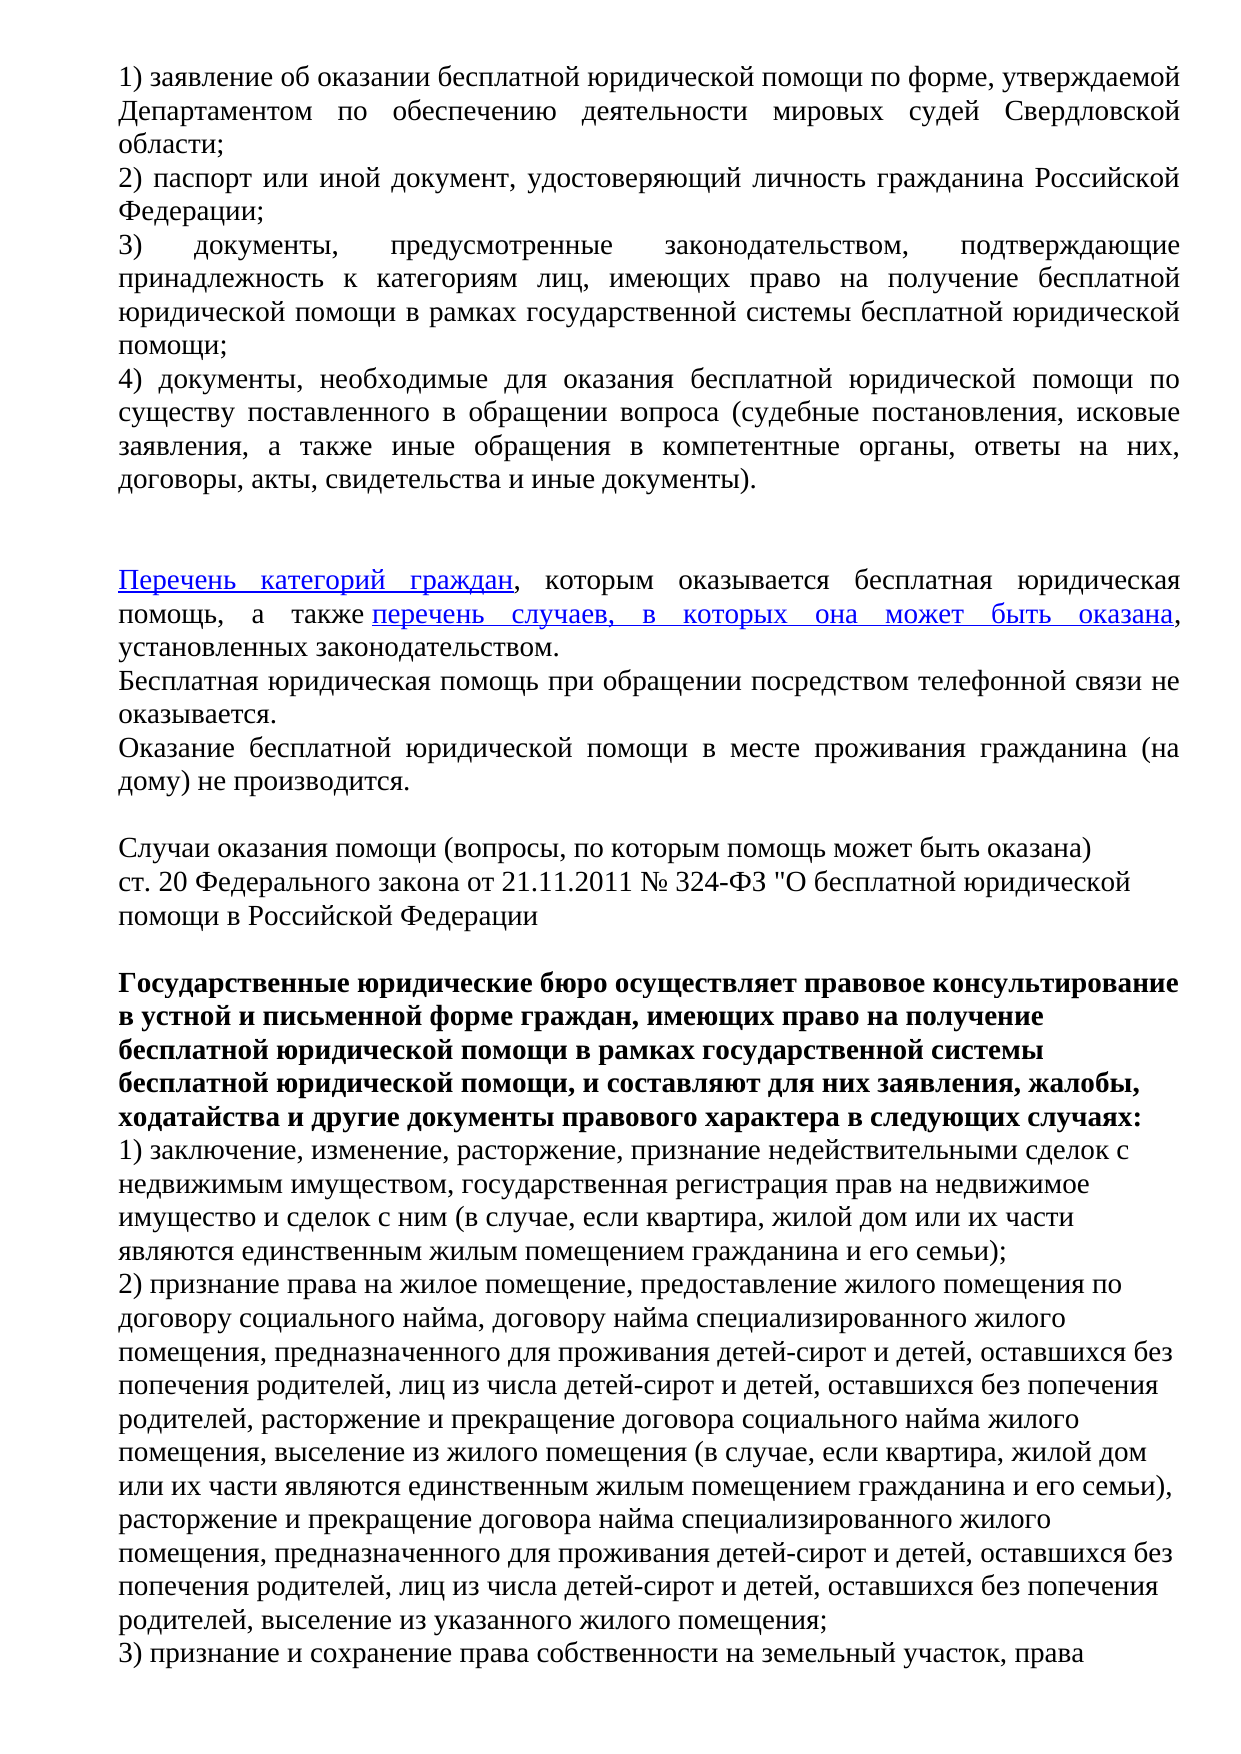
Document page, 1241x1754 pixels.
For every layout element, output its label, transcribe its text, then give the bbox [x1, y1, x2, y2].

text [118, 864, 1181, 1669]
text Перечень категорий граждан, которым оказывается бесплатная юридическая помощь, а также перечень случаев, в которых она может быть оказана, установленных законодательством. [118, 495, 1181, 663]
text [118, 59, 1181, 495]
text Бесплатная юридическая помощь при обращении посредством телефонной связи не оказывается. Оказание бесплатной юридической помощи в месте проживания гражданина (на дому) не производится. [118, 663, 1181, 797]
text Случаи оказания помощи (вопросы, по которым помощь может быть оказана) [118, 831, 1181, 864]
